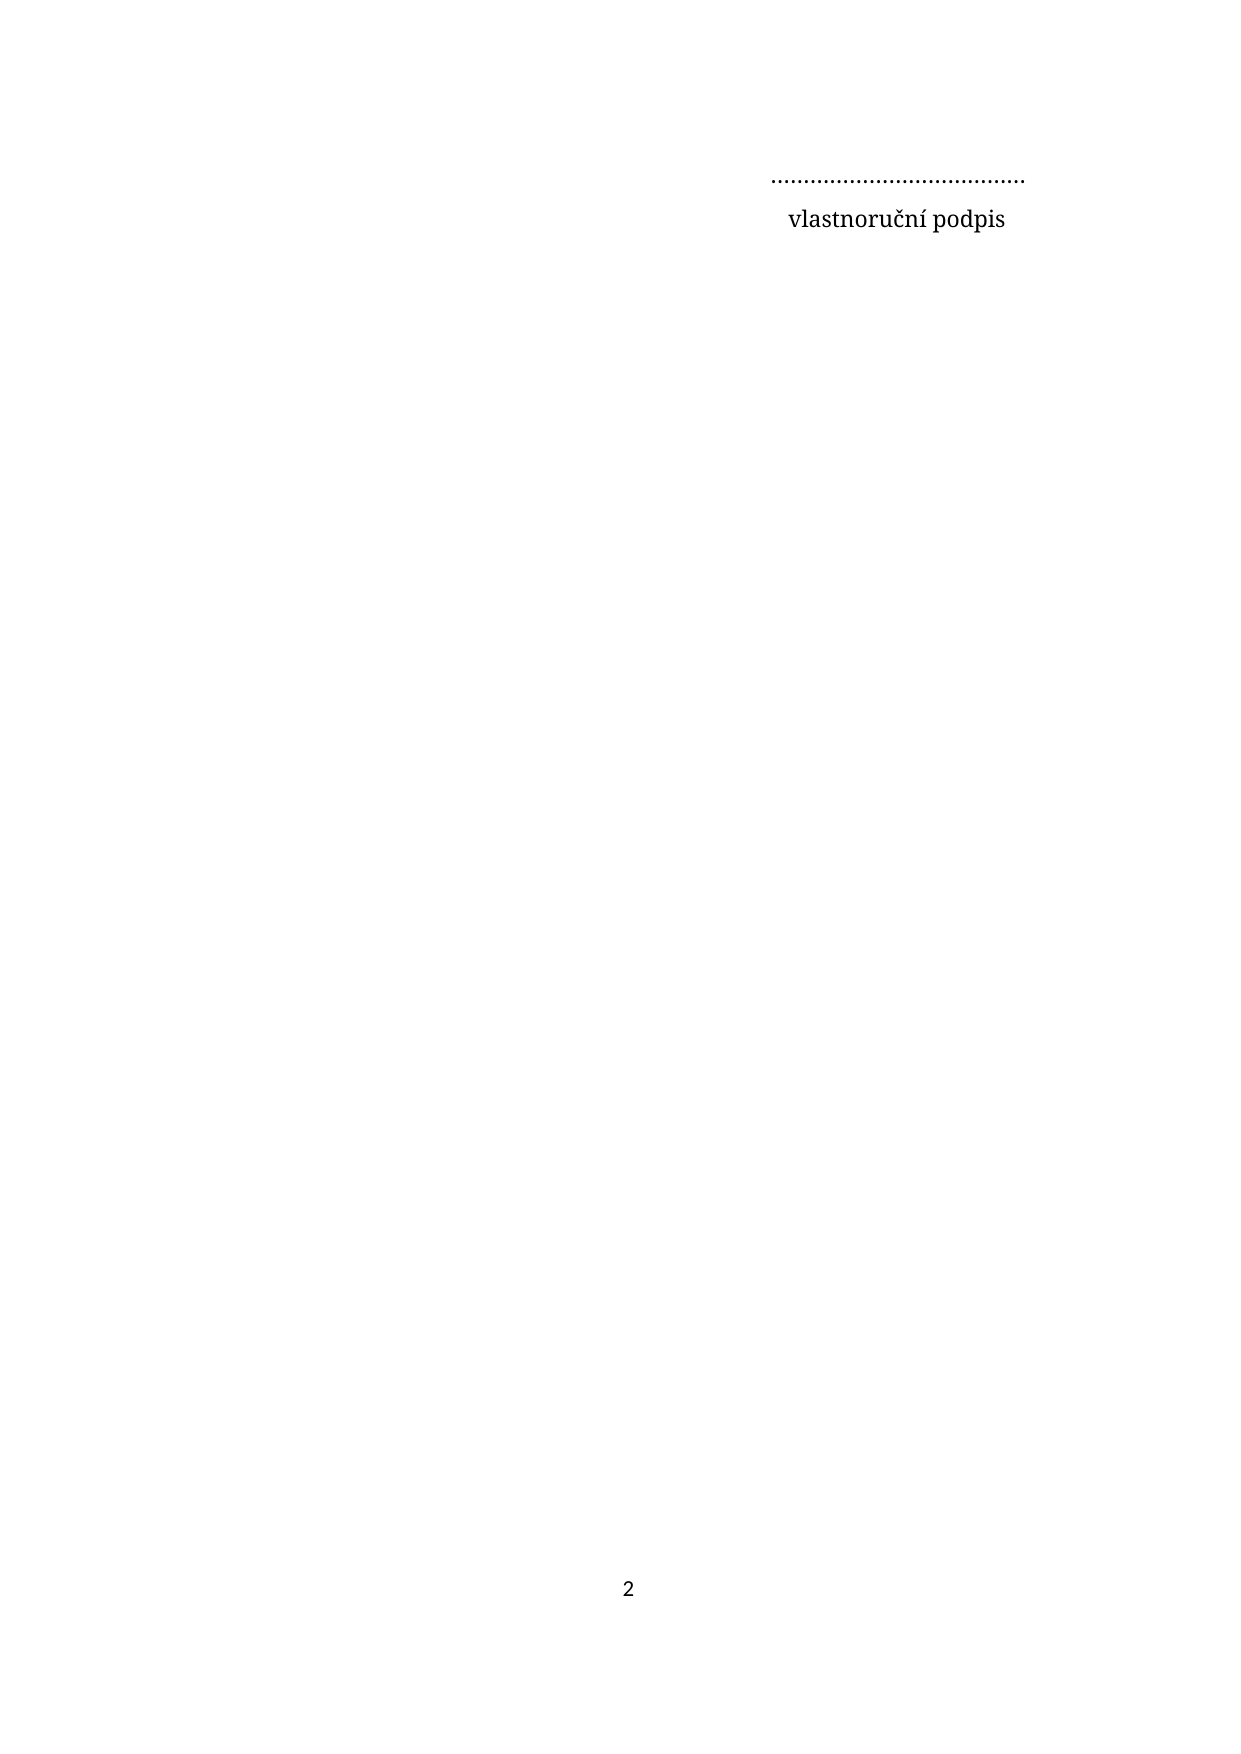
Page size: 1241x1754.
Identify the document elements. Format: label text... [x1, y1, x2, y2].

text ………………………………… [131, 159, 1125, 191]
text vlastnoruční podpis [131, 203, 1125, 234]
